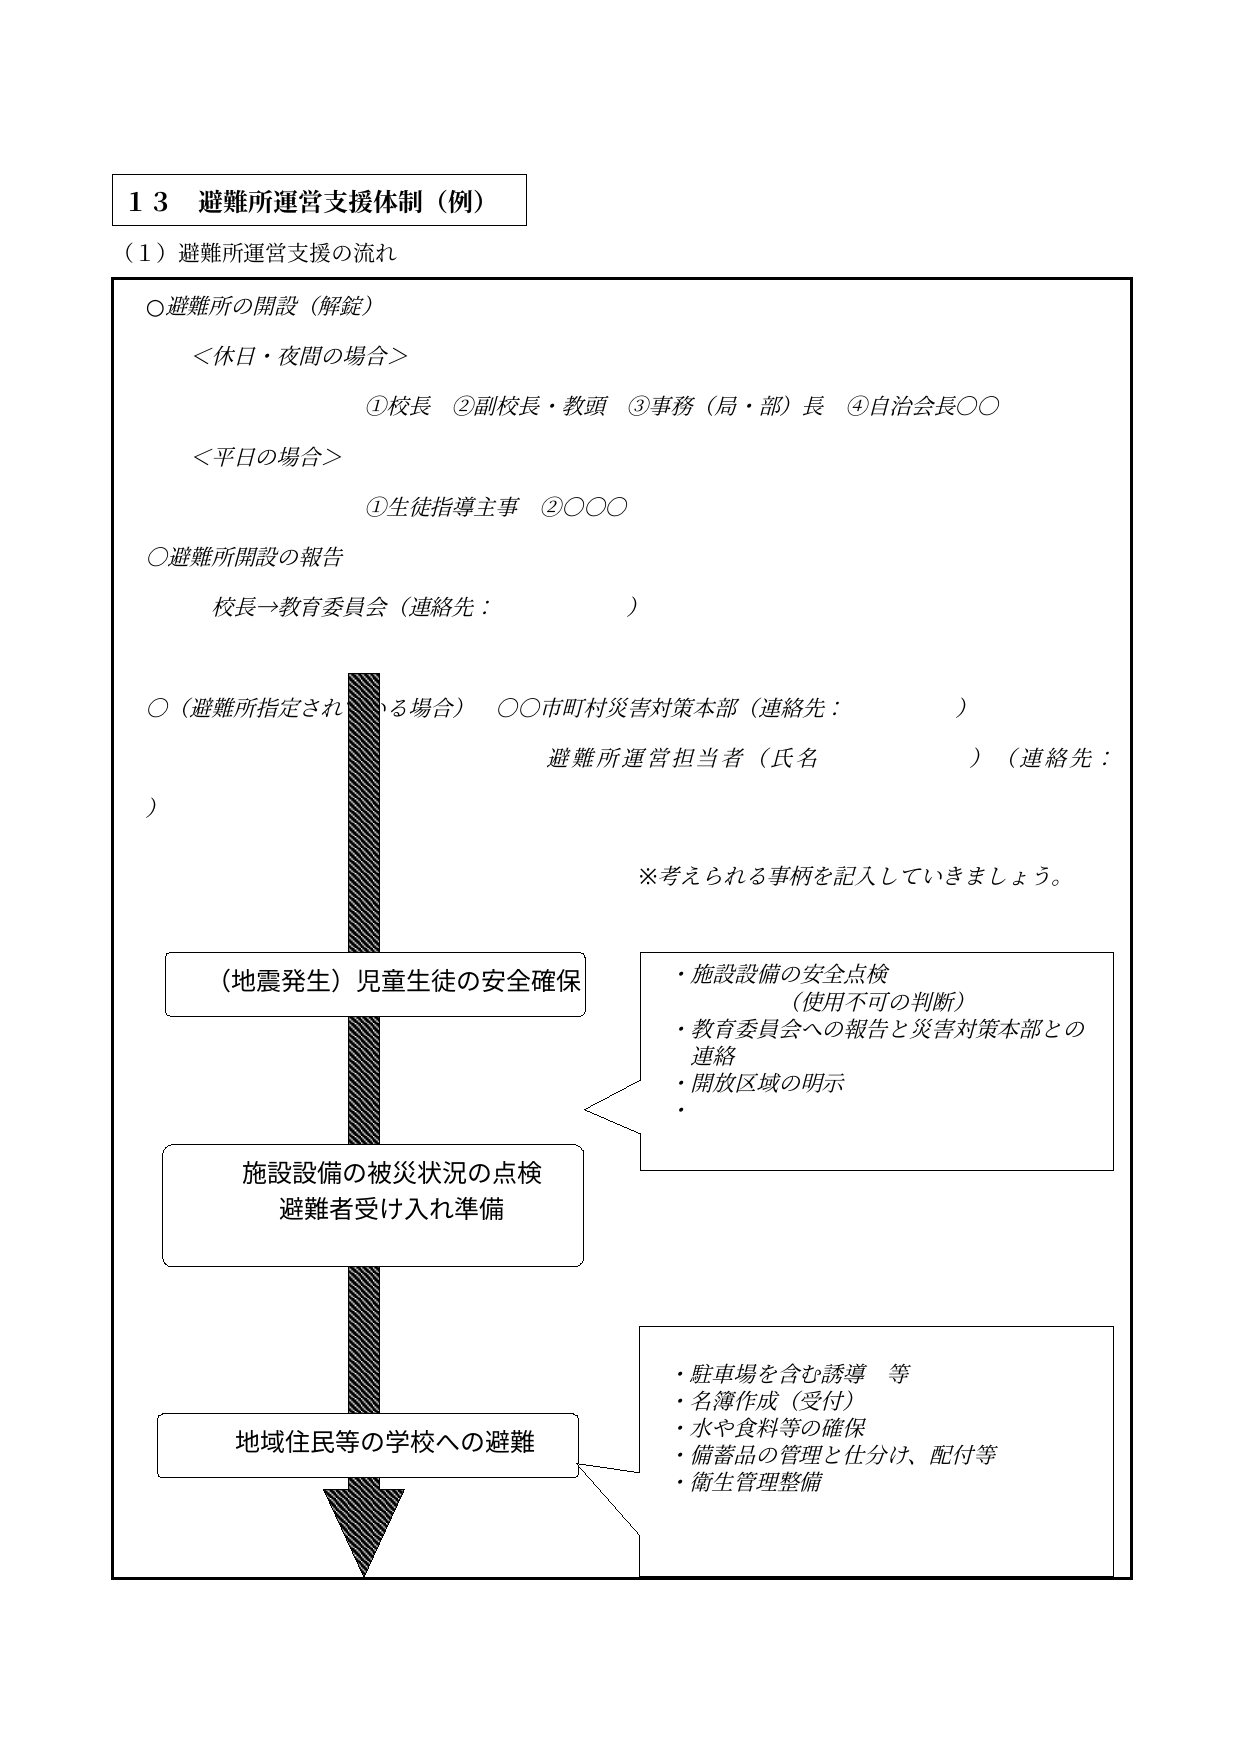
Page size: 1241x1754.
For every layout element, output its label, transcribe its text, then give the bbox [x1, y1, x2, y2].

text （１）避難所運営支援の流れ [112, 226, 1128, 277]
table_header １３ 避難所運営支援体制（例） [113, 175, 526, 225]
picture [324, 1478, 403, 1575]
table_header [114, 280, 1130, 1577]
picture [349, 1017, 379, 1144]
picture [349, 674, 379, 952]
picture [349, 1267, 379, 1413]
